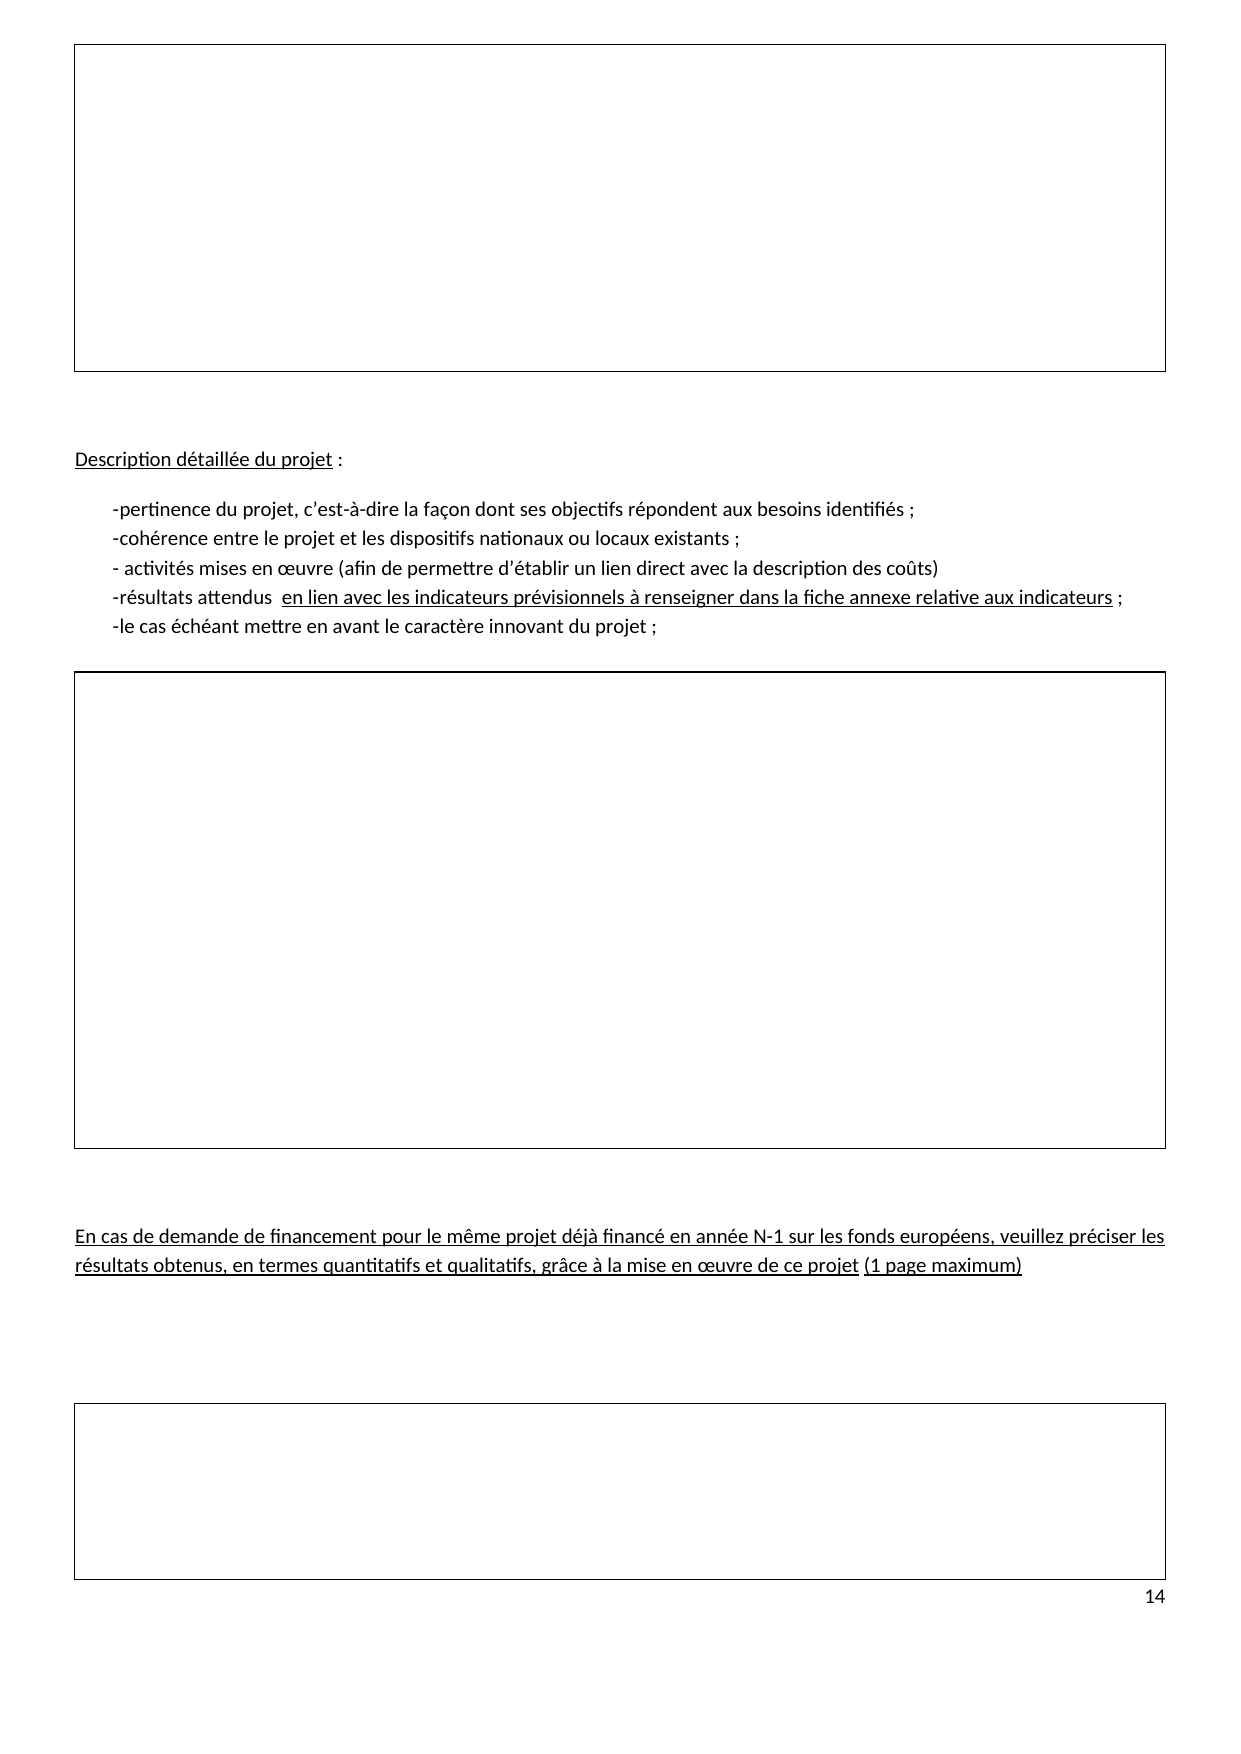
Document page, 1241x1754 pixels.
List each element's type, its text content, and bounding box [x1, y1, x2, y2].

text En cas de demande de financement pour le même projet déjà financé en année N-1 sur les fonds européens, veuillez préciser les résultats obtenus, en termes quantitatifs et qualitatifs, grâce à la mise en œuvre de ce projet (1 page maximum) [75, 1223, 1165, 1245]
list le cas échéant mettre en avant le caractère innovant du projet ; [112, 613, 1165, 638]
list cohérence entre le projet et les dispositifs nationaux ou locaux existants ; [112, 526, 1165, 551]
text En cas de demande de financement pour le même projet déjà financé en année N-1 sur les fonds européens, veuillez préciser les résultats obtenus, en termes quantitatifs et qualitatifs, grâce à la mise en œuvre de ce projet (1 page maximum) [75, 1246, 1165, 1278]
list pertinence du projet, c’est-à-dire la façon dont ses objectifs répondent aux besoins identifiés ; [112, 496, 1165, 522]
list activités mises en œuvre (afin de permettre d’établir un lien direct avec la description des coûts) [112, 555, 1165, 580]
list résultats attendus en lien avec les indicateurs prévisionnels à renseigner dans la fiche annexe relative aux indicateurs ; [112, 584, 1165, 609]
text Description détaillée du projet : [75, 446, 1165, 472]
